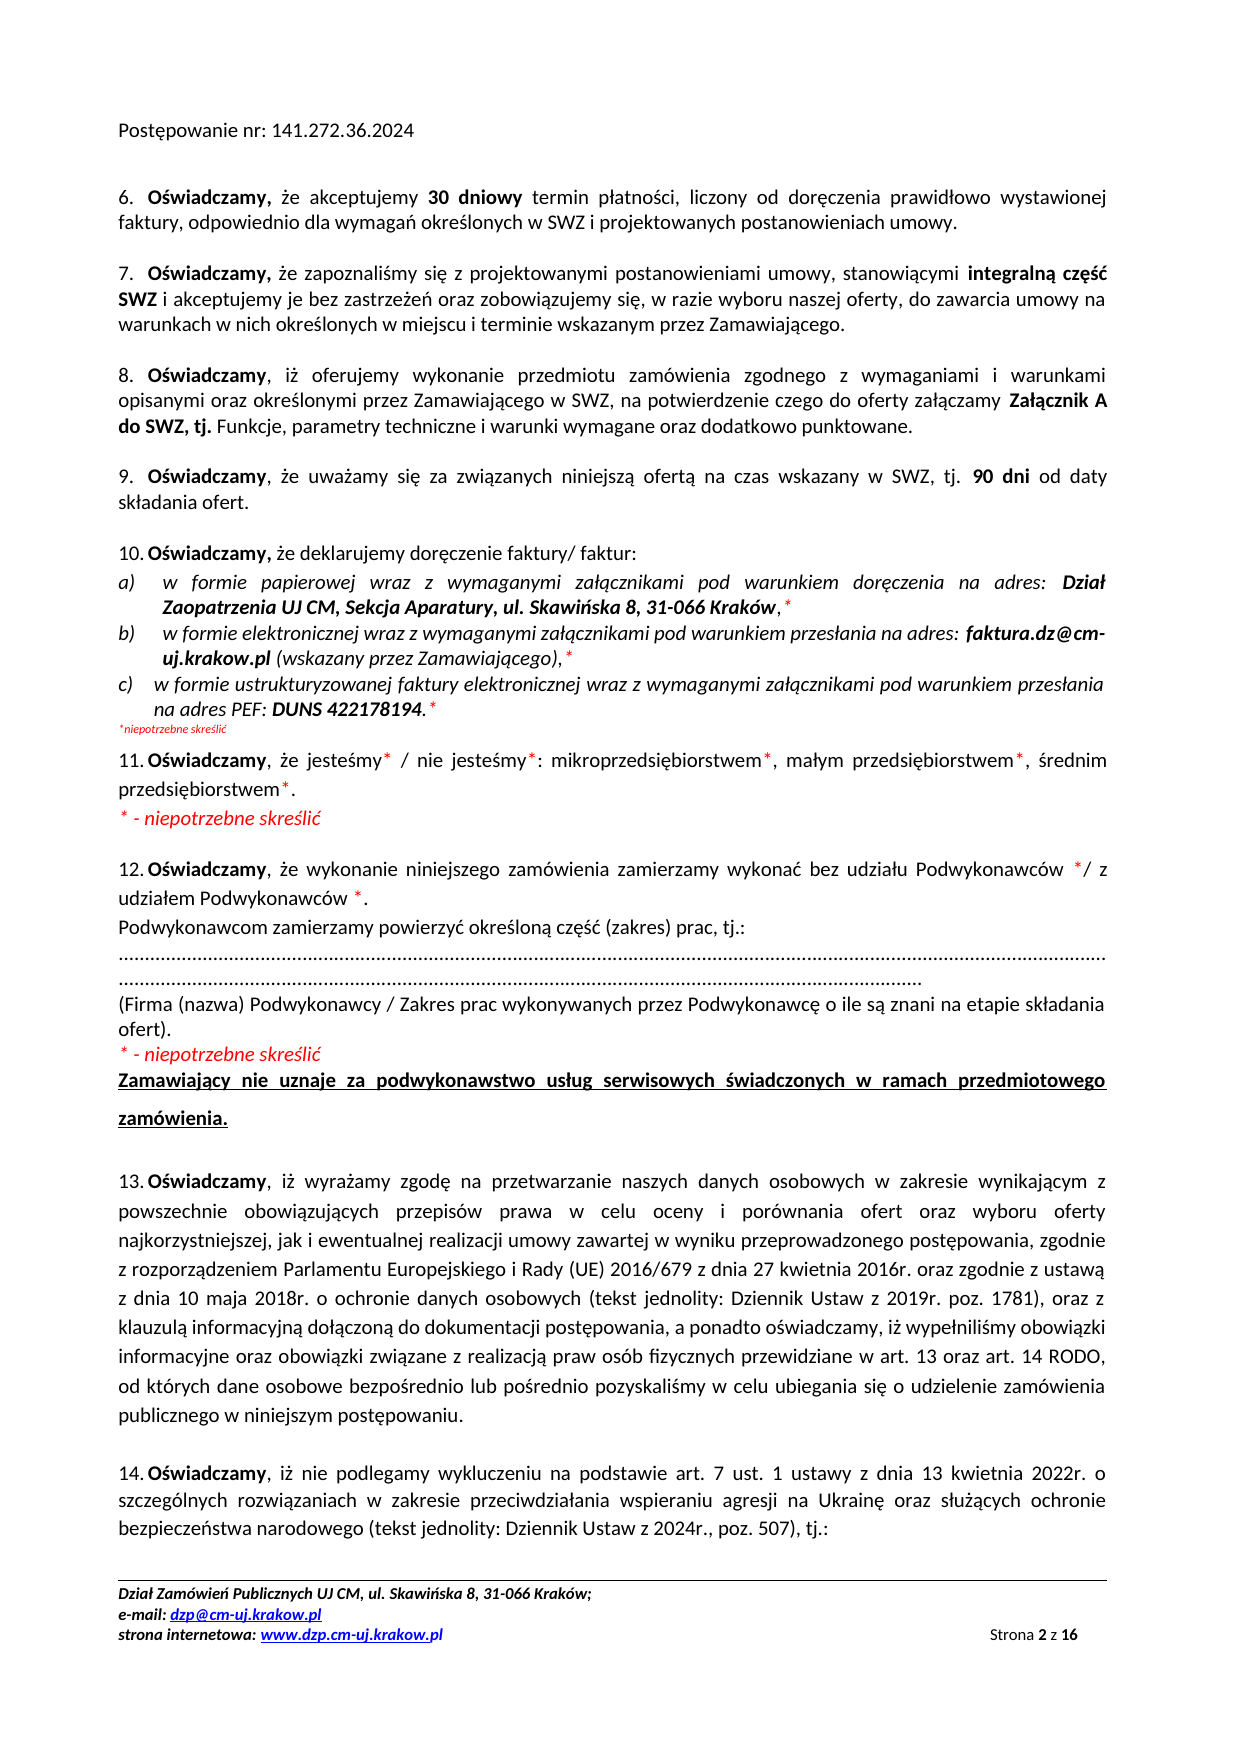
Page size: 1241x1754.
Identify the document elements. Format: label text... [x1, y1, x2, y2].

text (Firma (nazwa) Podwykonawcy / Zakres prac wykonywanych przez Podwykonawcę o ile są znani na etapie składania ofert). [118, 1045, 1107, 1096]
list w formie ustrukturyzowanej faktury elektronicznej wraz z wymaganymi załącznikami pod warunkiem przesłania na adres PEF: DUNS 422178194.* [118, 725, 1107, 776]
text Zamawiający nie uznaje za podwykonawstwo usług serwisowych świadczonych w ramach przedmiotowego zamówienia. [118, 1145, 1107, 1185]
list w formie papierowej wraz z wymaganymi załącznikami pod warunkiem doręczenia na adres: Dział Zaopatrzenia UJ CM, Sekcja Aparatury, ul. Skawińska 8, 31-066 Kraków,* [118, 594, 1107, 645]
text *niepotrzebne skreślić [118, 776, 1107, 802]
list Oświadczamy, iż oferujemy wykonanie przedmiotu zamówienia zgodnego z wymaganiami i warunkami opisanymi oraz określonymi przez Zamawiającego w SWZ, na potwierdzenie czego do oferty załączamy Załącznik A do SWZ, tj. Funkcje, parametry techniczne i warunki wymagane oraz dodatkowo punktowane. [118, 387, 1107, 464]
list Oświadczamy, że uważamy się za związanych niniejszą ofertą na czas wskazany w SWZ, tj. 90 dni od daty składania ofert. [118, 489, 1107, 540]
list w formie elektronicznej wraz z wymaganymi załącznikami pod warunkiem przesłania na adres: faktura.dz@cm-uj.krakow.pl (wskazany przez Zamawiającego),* [118, 645, 1107, 696]
list Oświadczamy, że wykonanie niniejszego zamówienia zamierzamy wykonać bez udziału Podwykonawców */ z udziałem Podwykonawców *. [118, 911, 1107, 965]
text Podwykonawcom zamierzamy powierzyć określoną część (zakres) prac, tj.: [118, 969, 1107, 994]
text * - niepotrzebne skreślić [118, 860, 1107, 885]
text ..................................................................................................................................................................................................................................................................................................................................................... [118, 994, 1107, 1045]
list Oświadczamy, że zapoznaliśmy się z projektowanymi postanowieniami umowy, stanowiącymi integralną część SWZ i akceptujemy je bez zastrzeżeń oraz zobowiązujemy się, w razie wyboru naszej oferty, do zawarcia umowy na warunkach w nich określonych w miejscu i terminie wskazanym przez Zamawiającego. [118, 286, 1107, 362]
text Zamawiający nie uznaje za podwykonawstwo usług serwisowych świadczonych w ramach przedmiotowego zamówienia. [118, 1122, 1107, 1143]
list Oświadczamy, że jesteśmy* / nie jesteśmy*: mikroprzedsiębiorstwem*, małym przedsiębiorstwem*, średnim przedsiębiorstwem*. [118, 802, 1107, 856]
list Oświadczamy, że akceptujemy 30 dniowy termin płatności, liczony od doręczenia prawidłowo wystawionej faktury, odpowiednio dla wymagań określonych w SWZ i projektowanych postanowieniach umowy. [118, 209, 1107, 260]
list Oświadczamy, iż wyrażamy zgodę na przetwarzanie naszych danych osobowych w zakresie wynikającym z powszechnie obowiązujących przepisów prawa w celu oceny i porównania ofert oraz wyboru oferty najkorzystniejszej, jak i ewentualnej realizacji umowy zawartej w wyniku przeprowadzonego postępowania, zgodnie z rozporządzeniem Parlamentu Europejskiego i Rady (UE) 2016/679 z dnia 27 kwietnia 2016r. oraz zgodnie z ustawą z dnia 10 maja 2018r. o ochronie danych osobowych (tekst jednolity: Dziennik Ustaw z 2019r. poz. 1781), oraz z klauzulą informacyjną dołączoną do dokumentacji postępowania, a ponadto oświadczamy, iż wypełniliśmy obowiązki informacyjne oraz obowiązki związane z realizacją praw osób fizycznych przewidziane w art. 13 oraz art. 14 RODO, od których dane osobowe bezpośrednio lub pośrednio pozyskaliśmy w celu ubiegania się o udzielenie zamówienia publicznego w niniejszym postępowaniu. [118, 1223, 1107, 1482]
text * - niepotrzebne skreślić [118, 1096, 1107, 1122]
list Oświadczamy, że deklarujemy doręczenie faktury/ faktur: [118, 565, 1107, 591]
